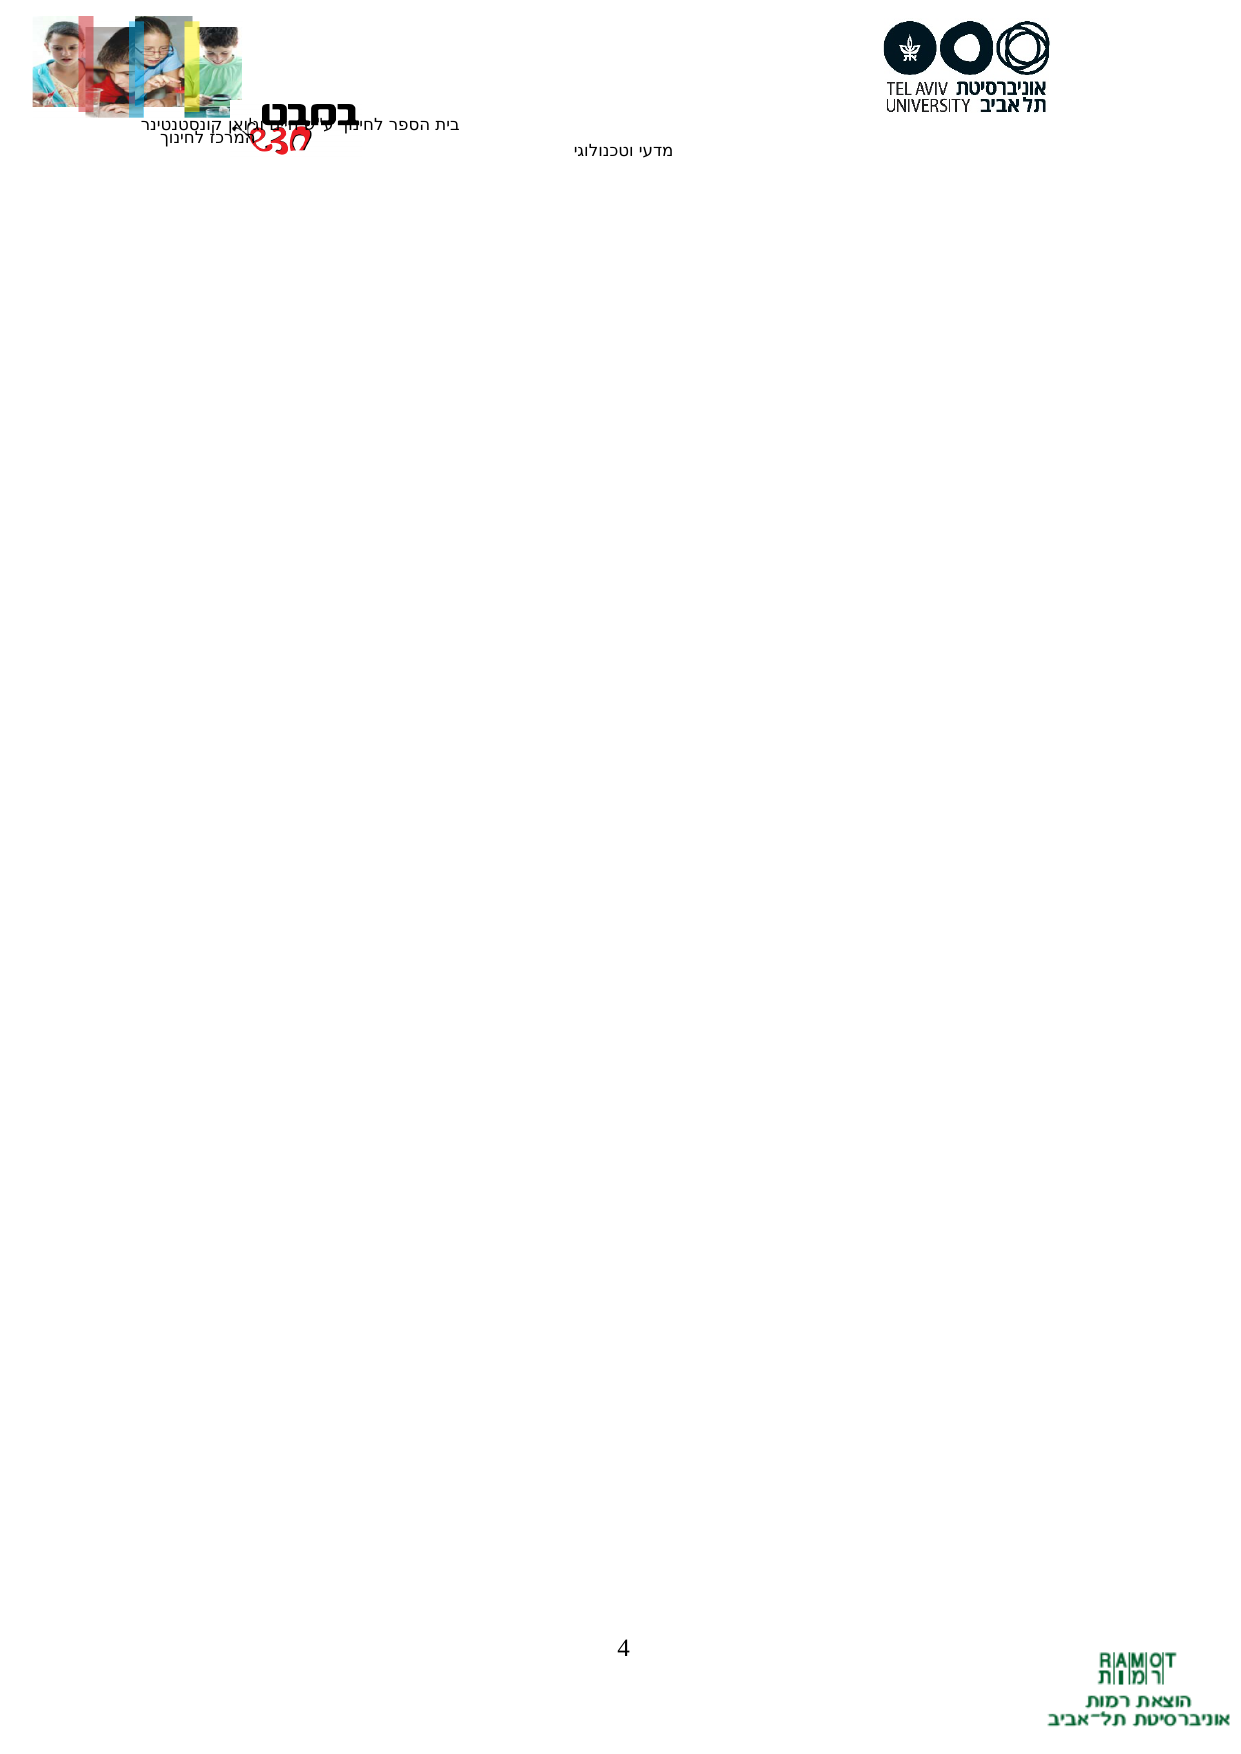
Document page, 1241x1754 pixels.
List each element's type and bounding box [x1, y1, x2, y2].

picture [1031, 1644, 1238, 1741]
picture [32, 16, 363, 157]
picture [883, 18, 1052, 113]
